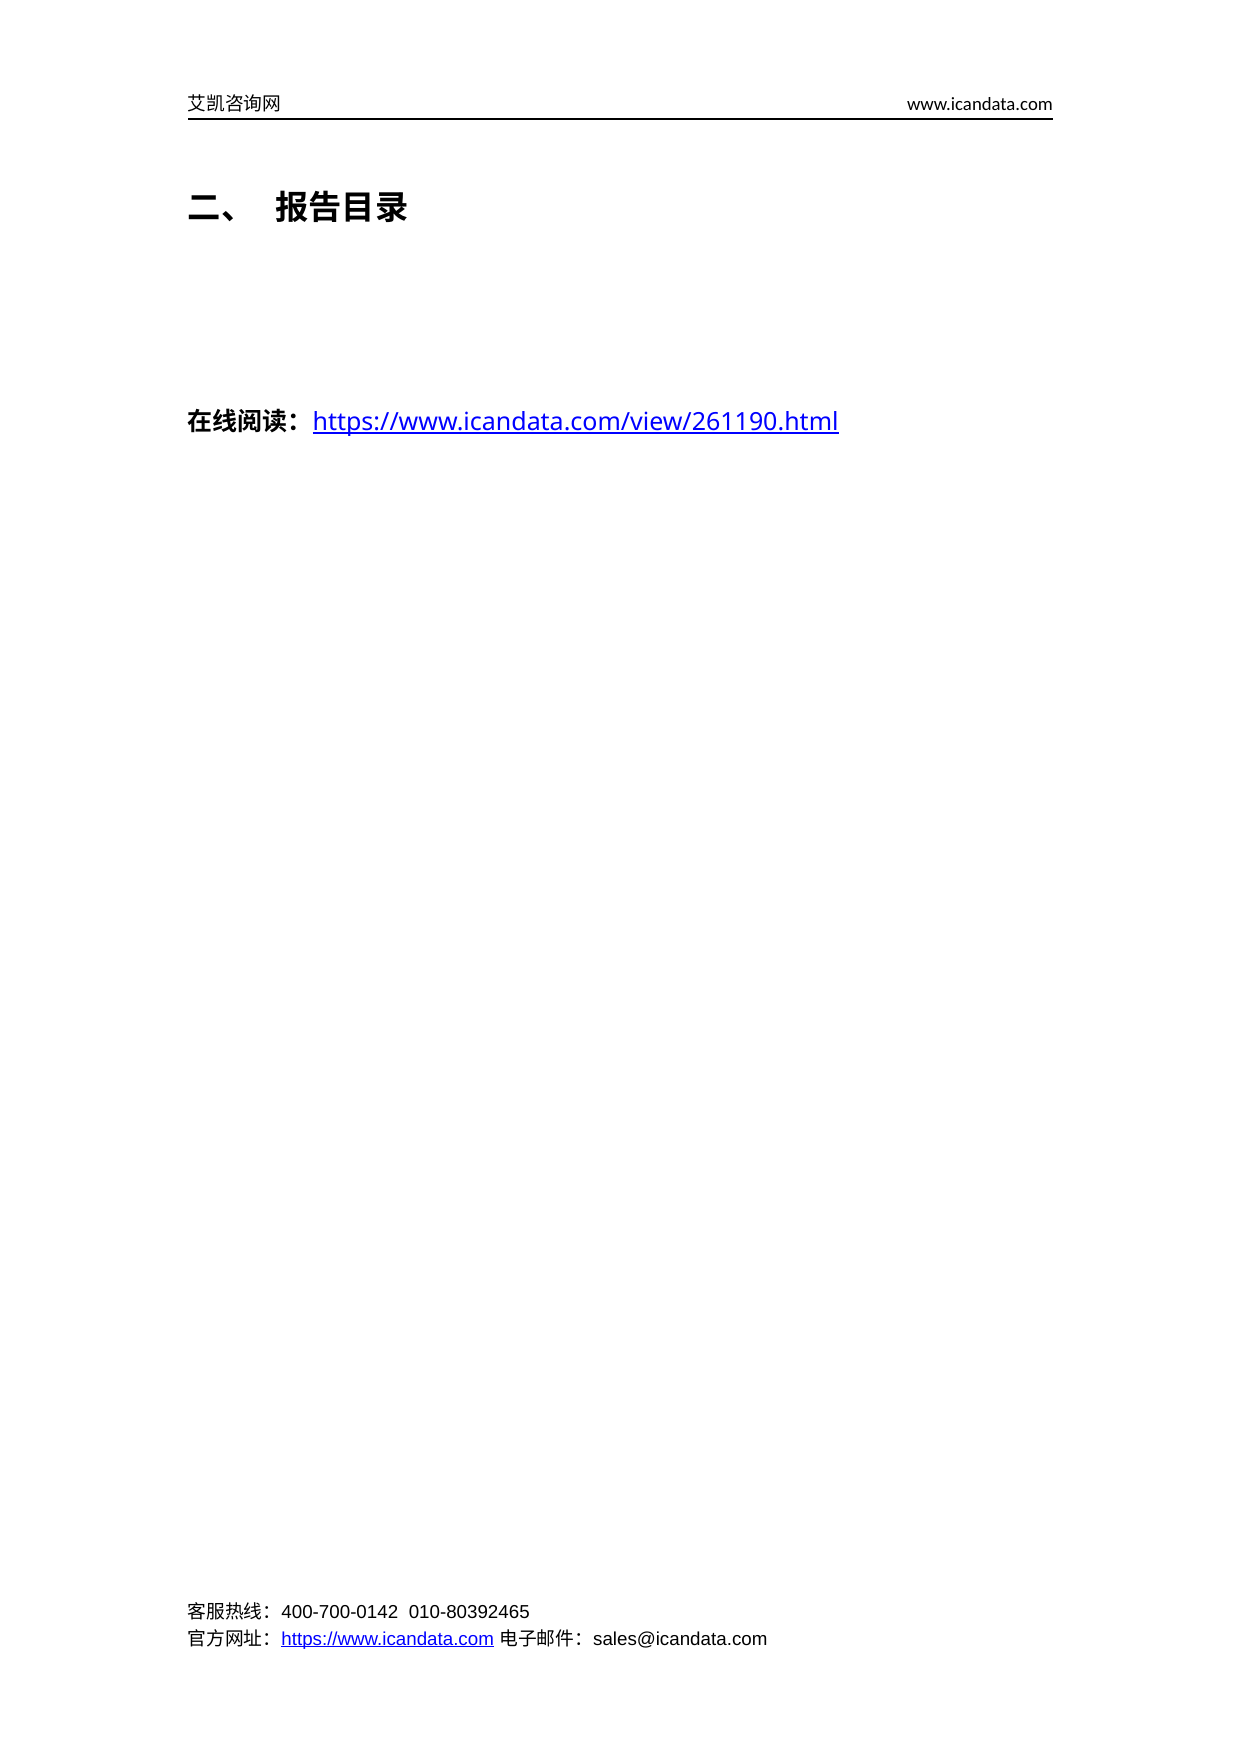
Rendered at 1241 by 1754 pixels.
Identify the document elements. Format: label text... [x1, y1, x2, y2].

text 在线阅读：https://www.icandata.com/view/261190.html [187, 387, 1053, 452]
subtitle 报告目录 [187, 172, 1053, 237]
